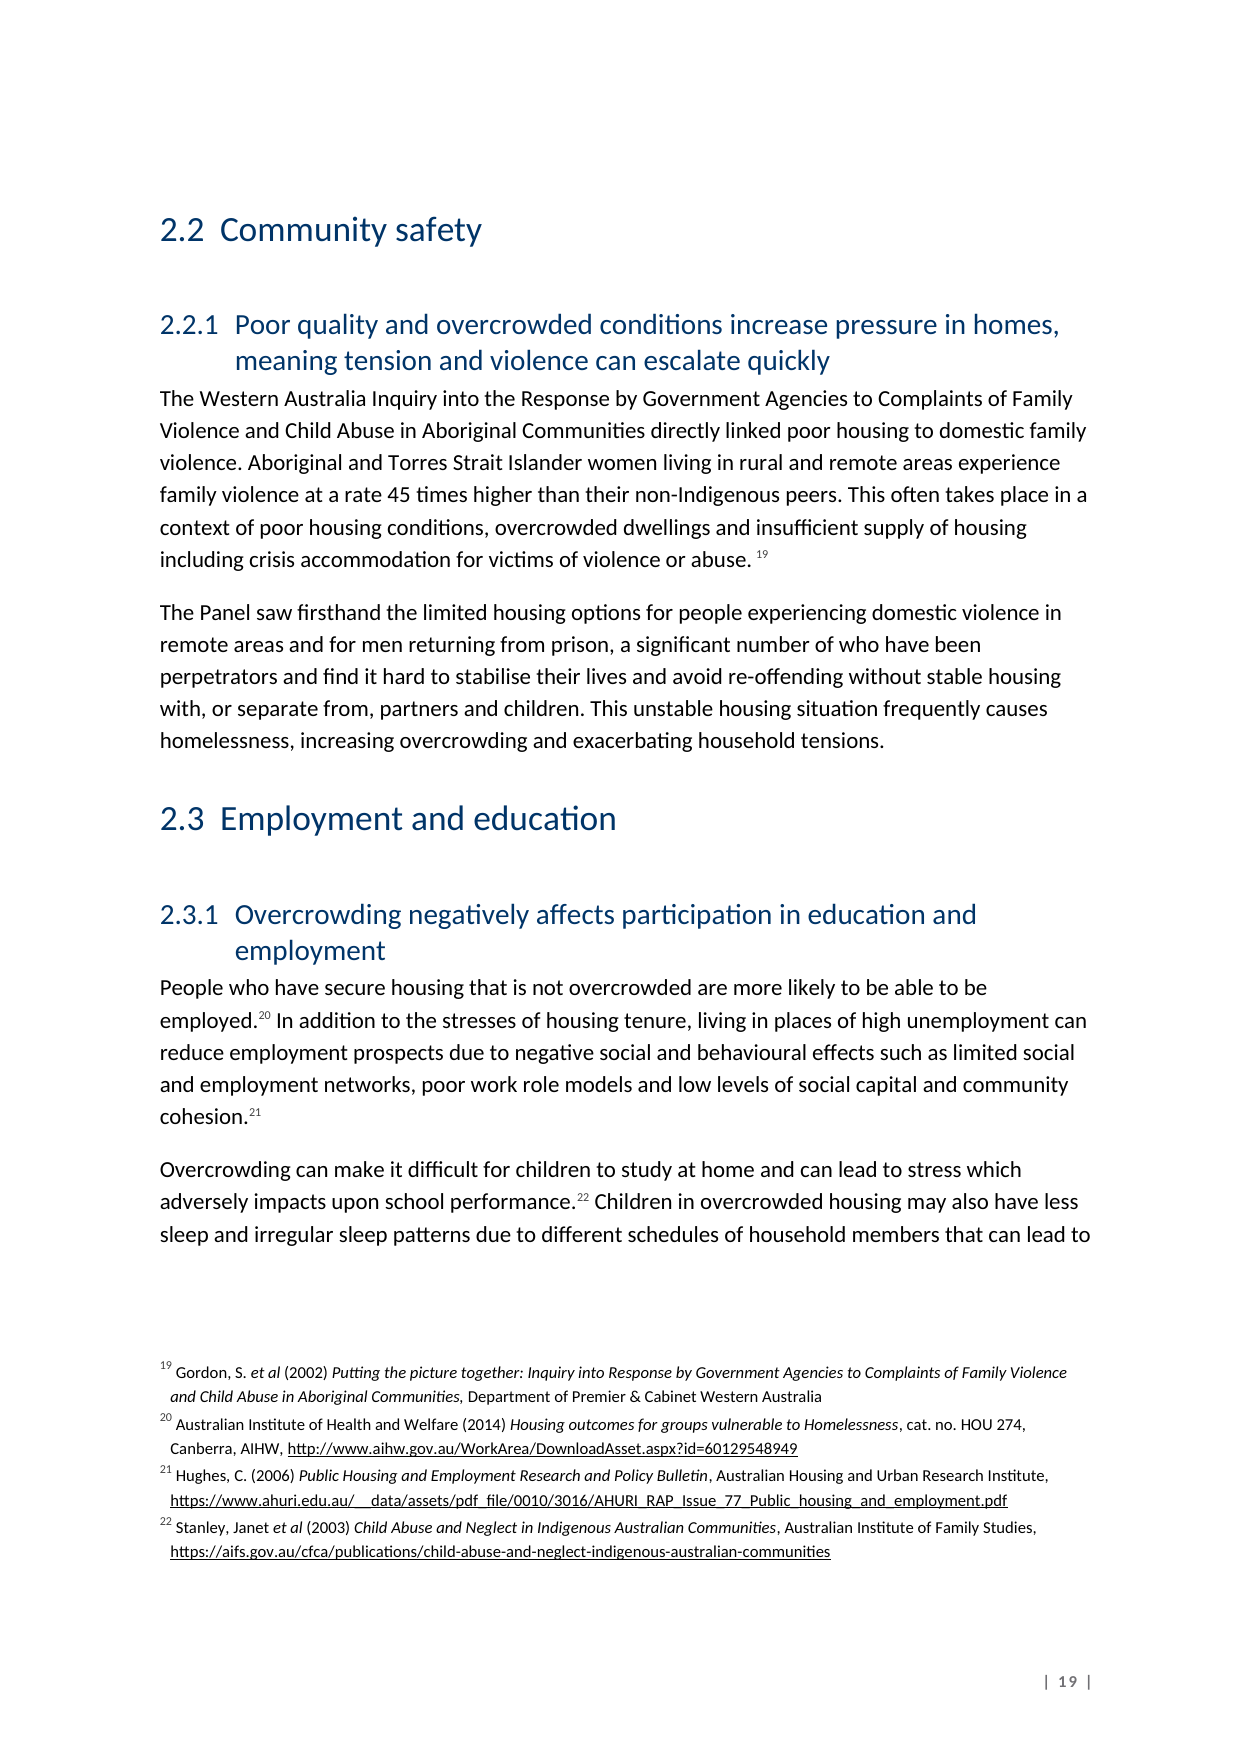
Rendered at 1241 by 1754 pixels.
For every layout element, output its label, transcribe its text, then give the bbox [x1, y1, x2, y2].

text The Panel saw firsthand the limited housing options for people experiencing domestic violence in remote areas and for men returning from prison, a significant number of who have been perpetrators and find it hard to stabilise their lives and avoid re-offending without stable housing with, or separate from, partners and children. This unstable housing situation frequently causes homelessness, increasing overcrowding and exacerbating household tensions. [159, 598, 1092, 755]
text Poor quality and overcrowded conditions increase pressure in homes, meaning tension and violence can escalate quickly [159, 306, 1092, 378]
text Community safety [159, 207, 1092, 250]
text Employment and education [159, 796, 1092, 839]
text People who have secure housing that is not overcrowded are more likely to be able to be employed. In addition to the stresses of housing tenure, living in places of high unemployment can reduce employment prospects due to negative social and behavioural effects such as limited social and employment networks, poor work role models and low levels of social capital and community cohesion. [159, 973, 1092, 1130]
text Overcrowding negatively affects participation in education and employment [159, 896, 1092, 967]
text The Western Australia Inquiry into the Response by Government Agencies to Complaints of Family Violence and Child Abuse in Aboriginal Communities directly linked poor housing to domestic family violence. Aboriginal and Torres Strait Islander women living in rural and remote areas experience family violence at a rate 45 times higher than their non-Indigenous peers. This often takes place in a context of poor housing conditions, overcrowded dwellings and insufficient supply of housing including crisis accommodation for victims of violence or abuse. [159, 384, 1092, 573]
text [159, 1155, 1092, 1280]
